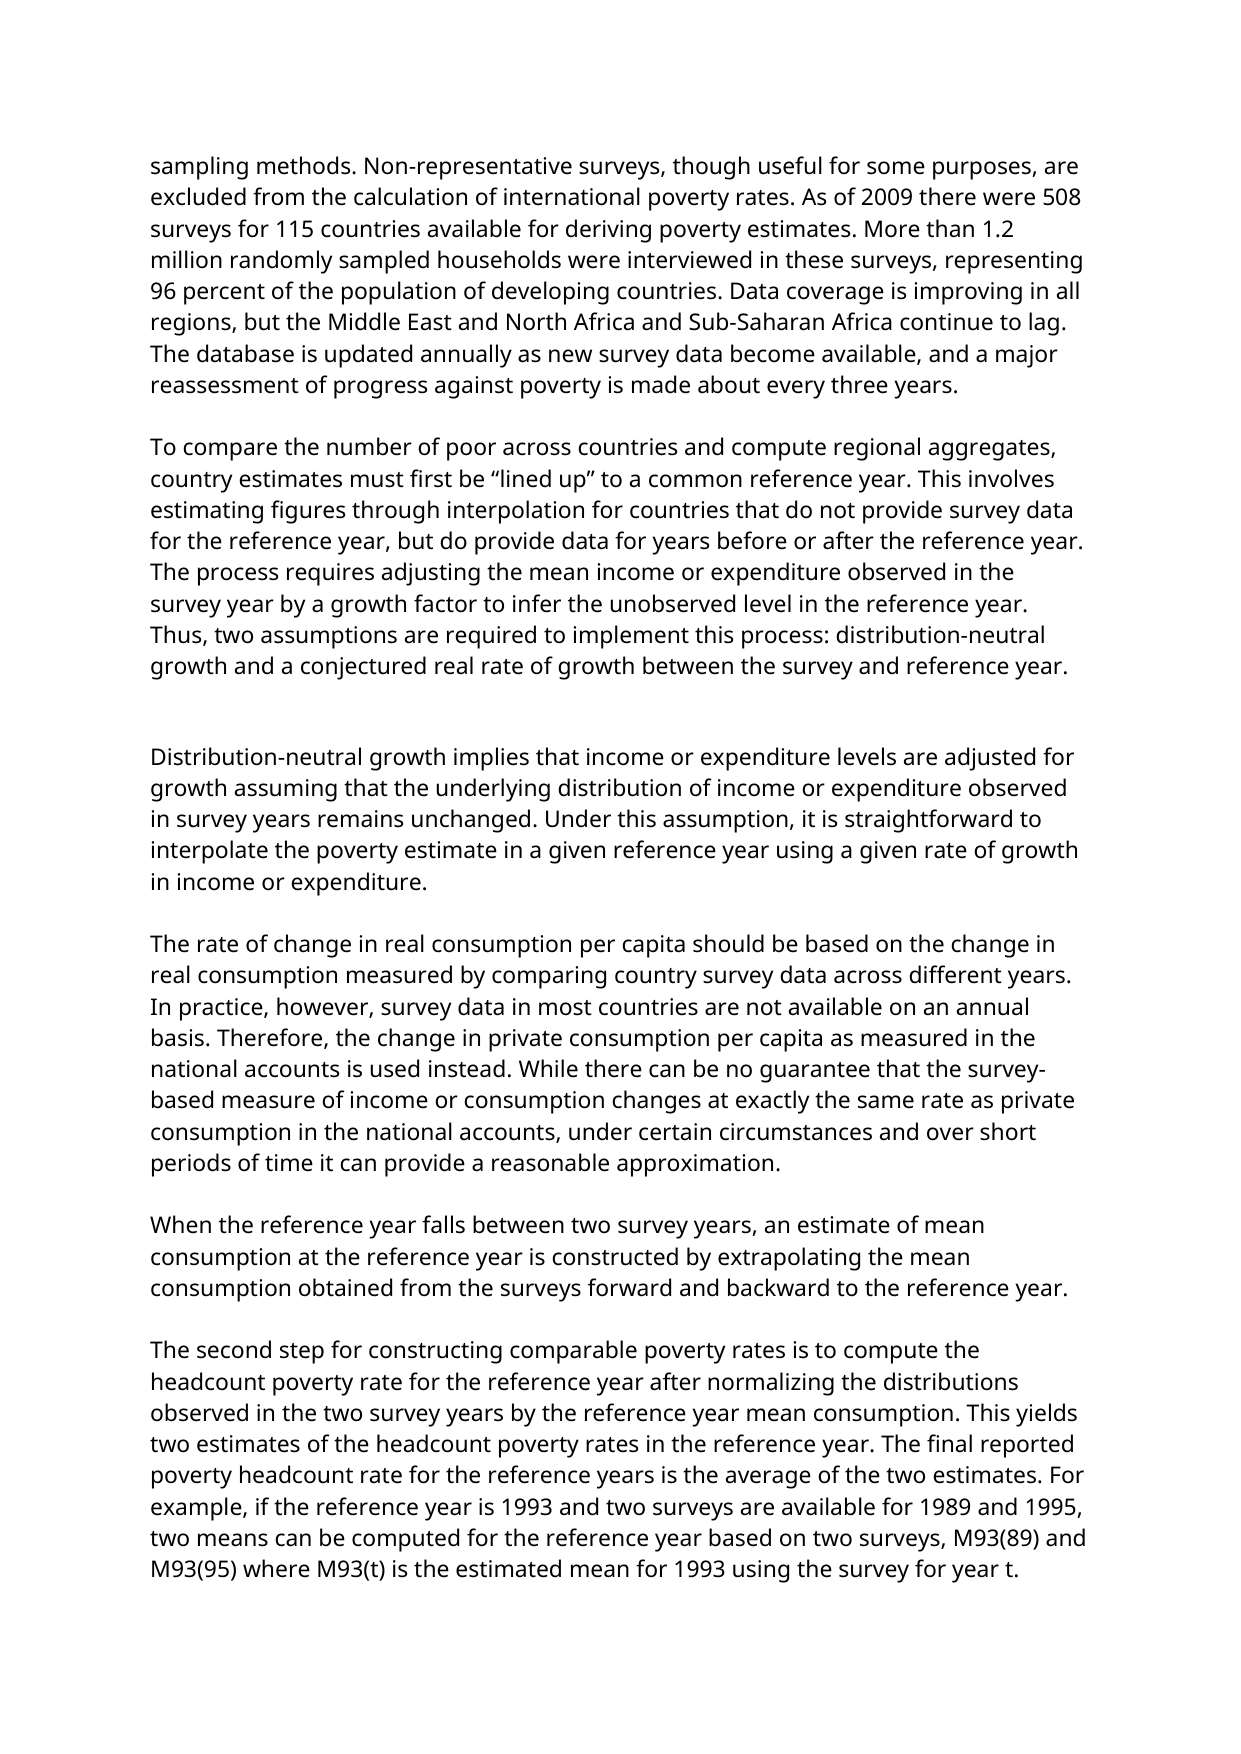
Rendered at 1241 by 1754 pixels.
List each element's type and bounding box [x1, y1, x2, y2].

text [150, 741, 1090, 1584]
text [150, 150, 1090, 681]
